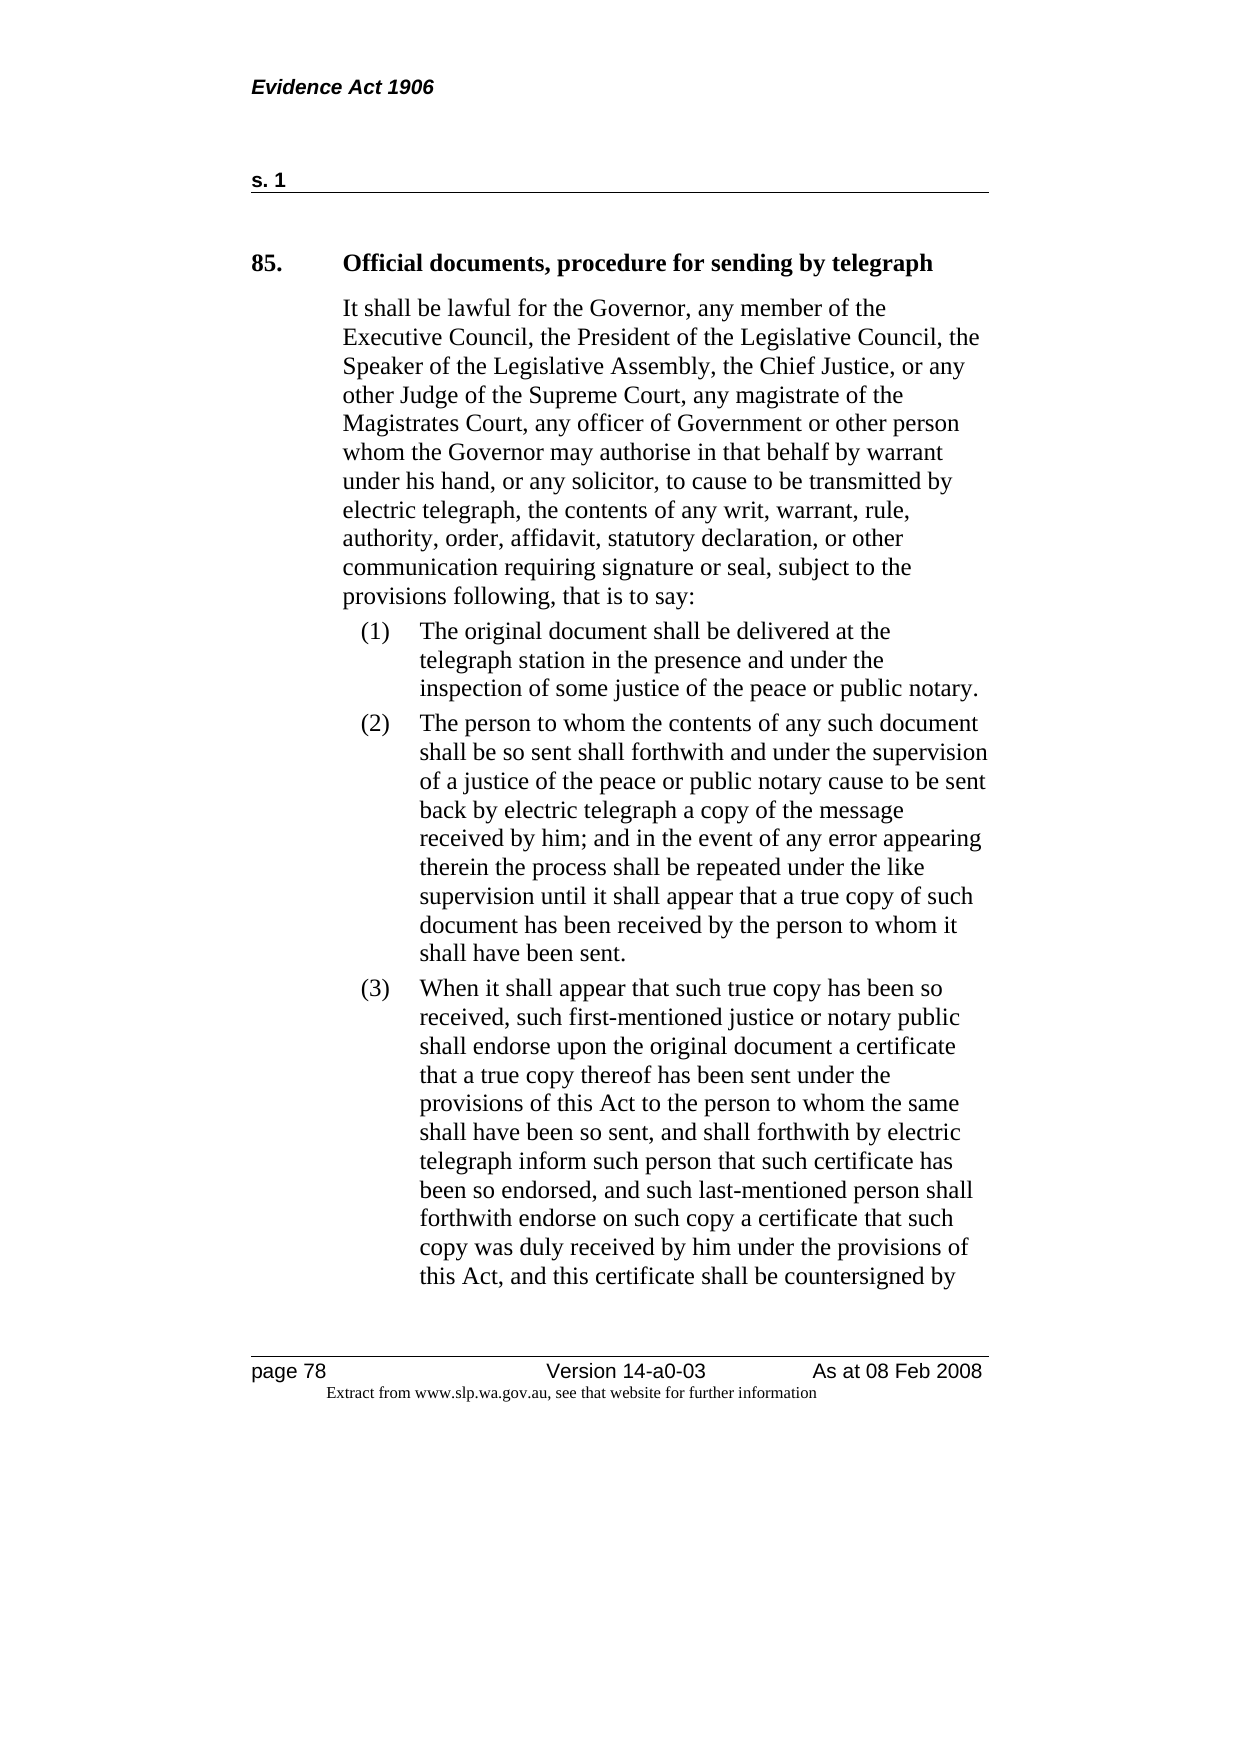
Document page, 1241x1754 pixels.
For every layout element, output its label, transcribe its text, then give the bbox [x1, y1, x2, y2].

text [251, 973, 989, 1290]
text (2) The person to whom the contents of any such document shall be so sent shall forthwith and under the supervision of a justice of the peace or public notary cause to be sent back by electric telegraph a copy of the message received by him; and in the event of any error appearing therein the process shall be repeated under the like supervision until it shall appear that a true copy of such document has been received by the person to whom it shall have been sent. [251, 708, 989, 967]
subtitle 85. Official documents, procedure for sending by telegraph [251, 248, 989, 277]
text It shall be lawful for the Governor, any member of the Executive Council, the President of the Legislative Council, the Speaker of the Legislative Assembly, the Chief Justice, or any other Judge of the Supreme Court, any magistrate of the Magistrates Court, any officer of Government or other person whom the Governor may authorise in that behalf by warrant under his hand, or any solicitor, to cause to be transmitted by electric telegraph, the contents of any writ, warrant, rule, authority, order, affidavit, statutory declaration, or other communication requiring signature or seal, subject to the provisions following, that is to say: [251, 293, 989, 610]
text (1) The original document shall be delivered at the telegraph station in the presence and under the inspection of some justice of the peace or public notary. [251, 616, 989, 702]
